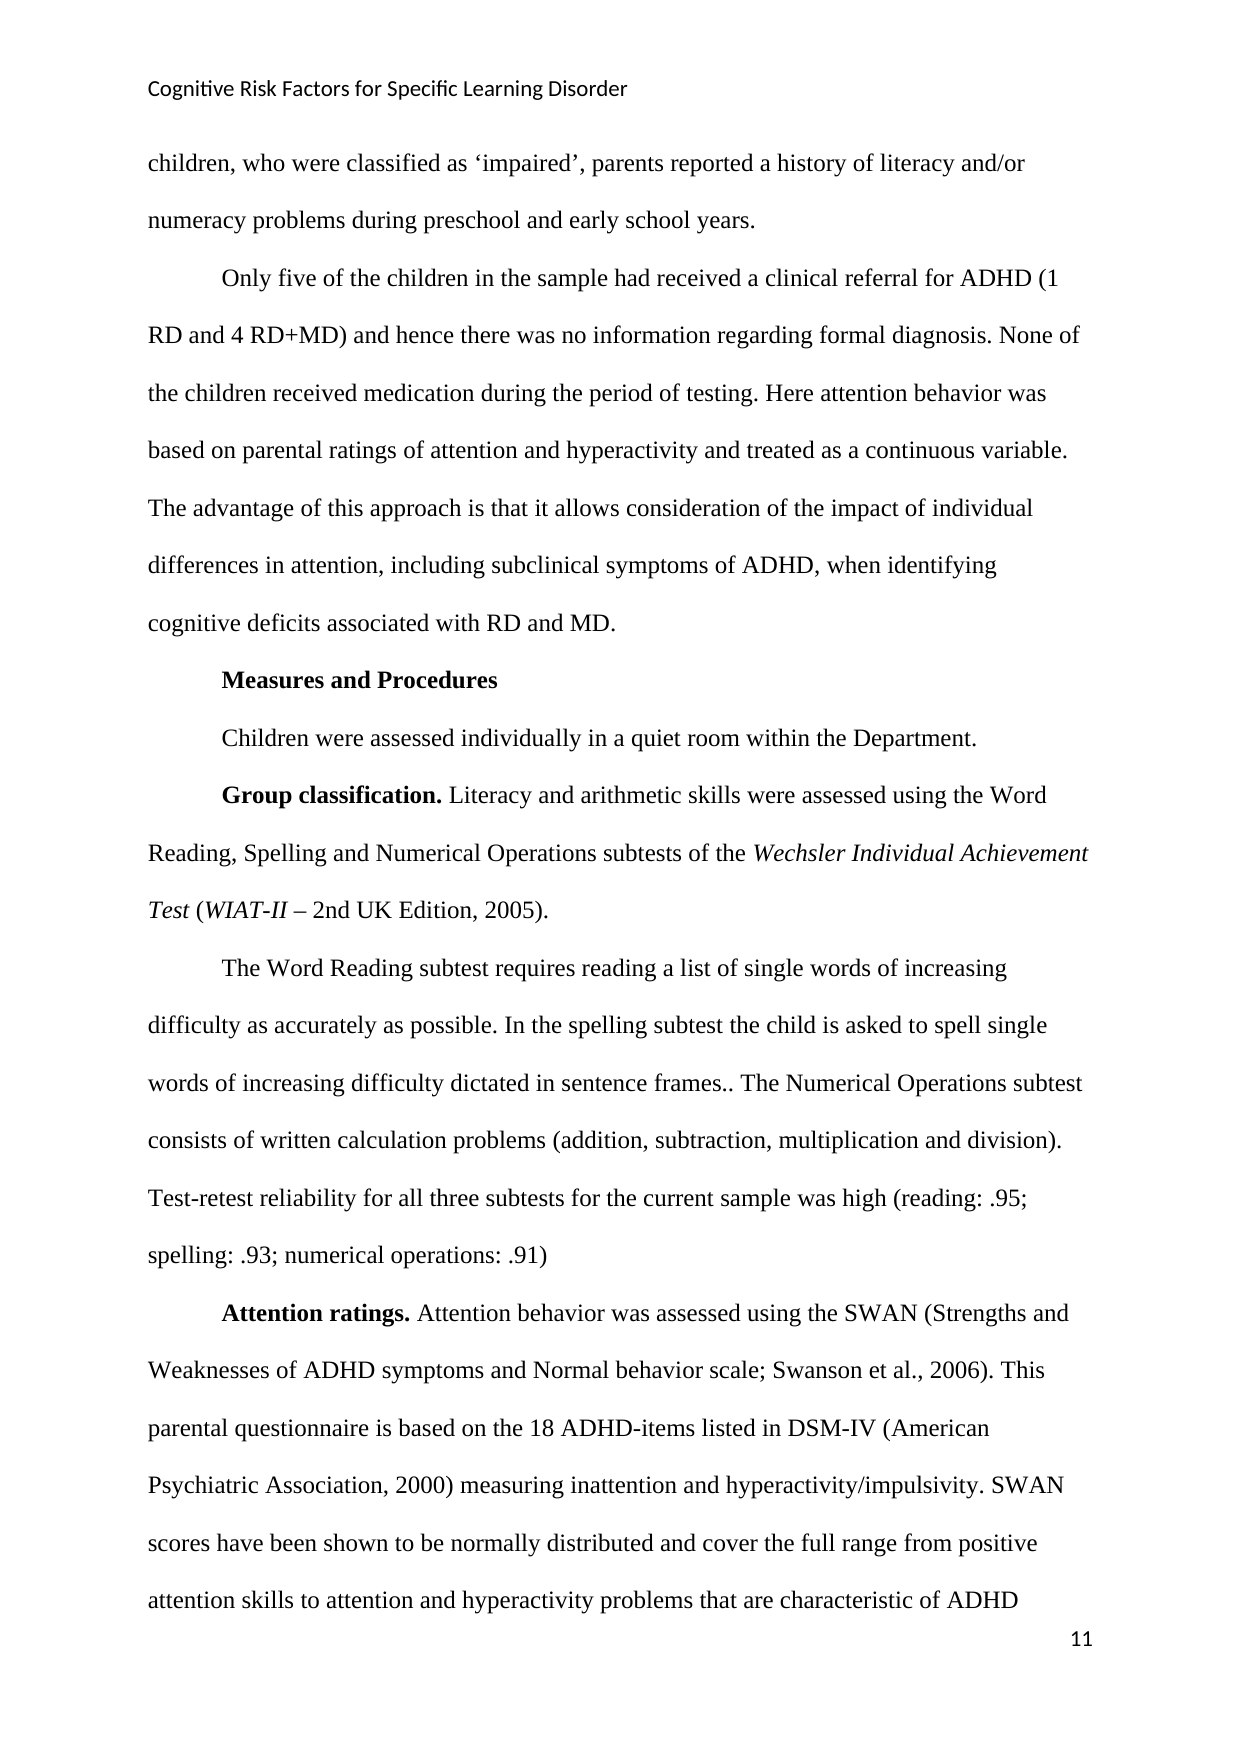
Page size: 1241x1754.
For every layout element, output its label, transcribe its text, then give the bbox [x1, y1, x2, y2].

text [148, 1298, 1093, 1614]
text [148, 148, 1093, 234]
text Children were assessed individually in a quiet room within the Department. [148, 723, 1093, 751]
text The Word Reading subtest requires reading a list of single words of increasing difficulty as accurately as possible. In the spelling subtest the child is asked to spell single words of increasing difficulty dictated in sentence frames.. The Numerical Operations subtest consists of written calculation problems (addition, subtraction, multiplication and division). Test-retest reliability for all three subtests for the current sample was high (reading: .95; spelling: .93; numerical operations: .91) [148, 953, 1093, 1269]
text Only five of the children in the sample had received a clinical referral for ADHD (1 RD and 4 RD+MD) and hence there was no information regarding formal diagnosis. None of the children received medication during the period of testing. Here attention behavior was based on parental ratings of attention and hyperactivity and treated as a continuous variable. The advantage of this approach is that it allows consideration of the impact of individual differences in attention, including subclinical symptoms of ADHD, when identifying cognitive deficits associated with RD and MD. [148, 263, 1093, 636]
text Measures and Procedures [148, 665, 1093, 694]
text Group classification. Literacy and arithmetic skills were assessed using the Word Reading, Spelling and Numerical Operations subtests of the Wechsler Individual Achievement Test (WIAT-II – 2nd UK Edition, 2005). [148, 780, 1093, 924]
